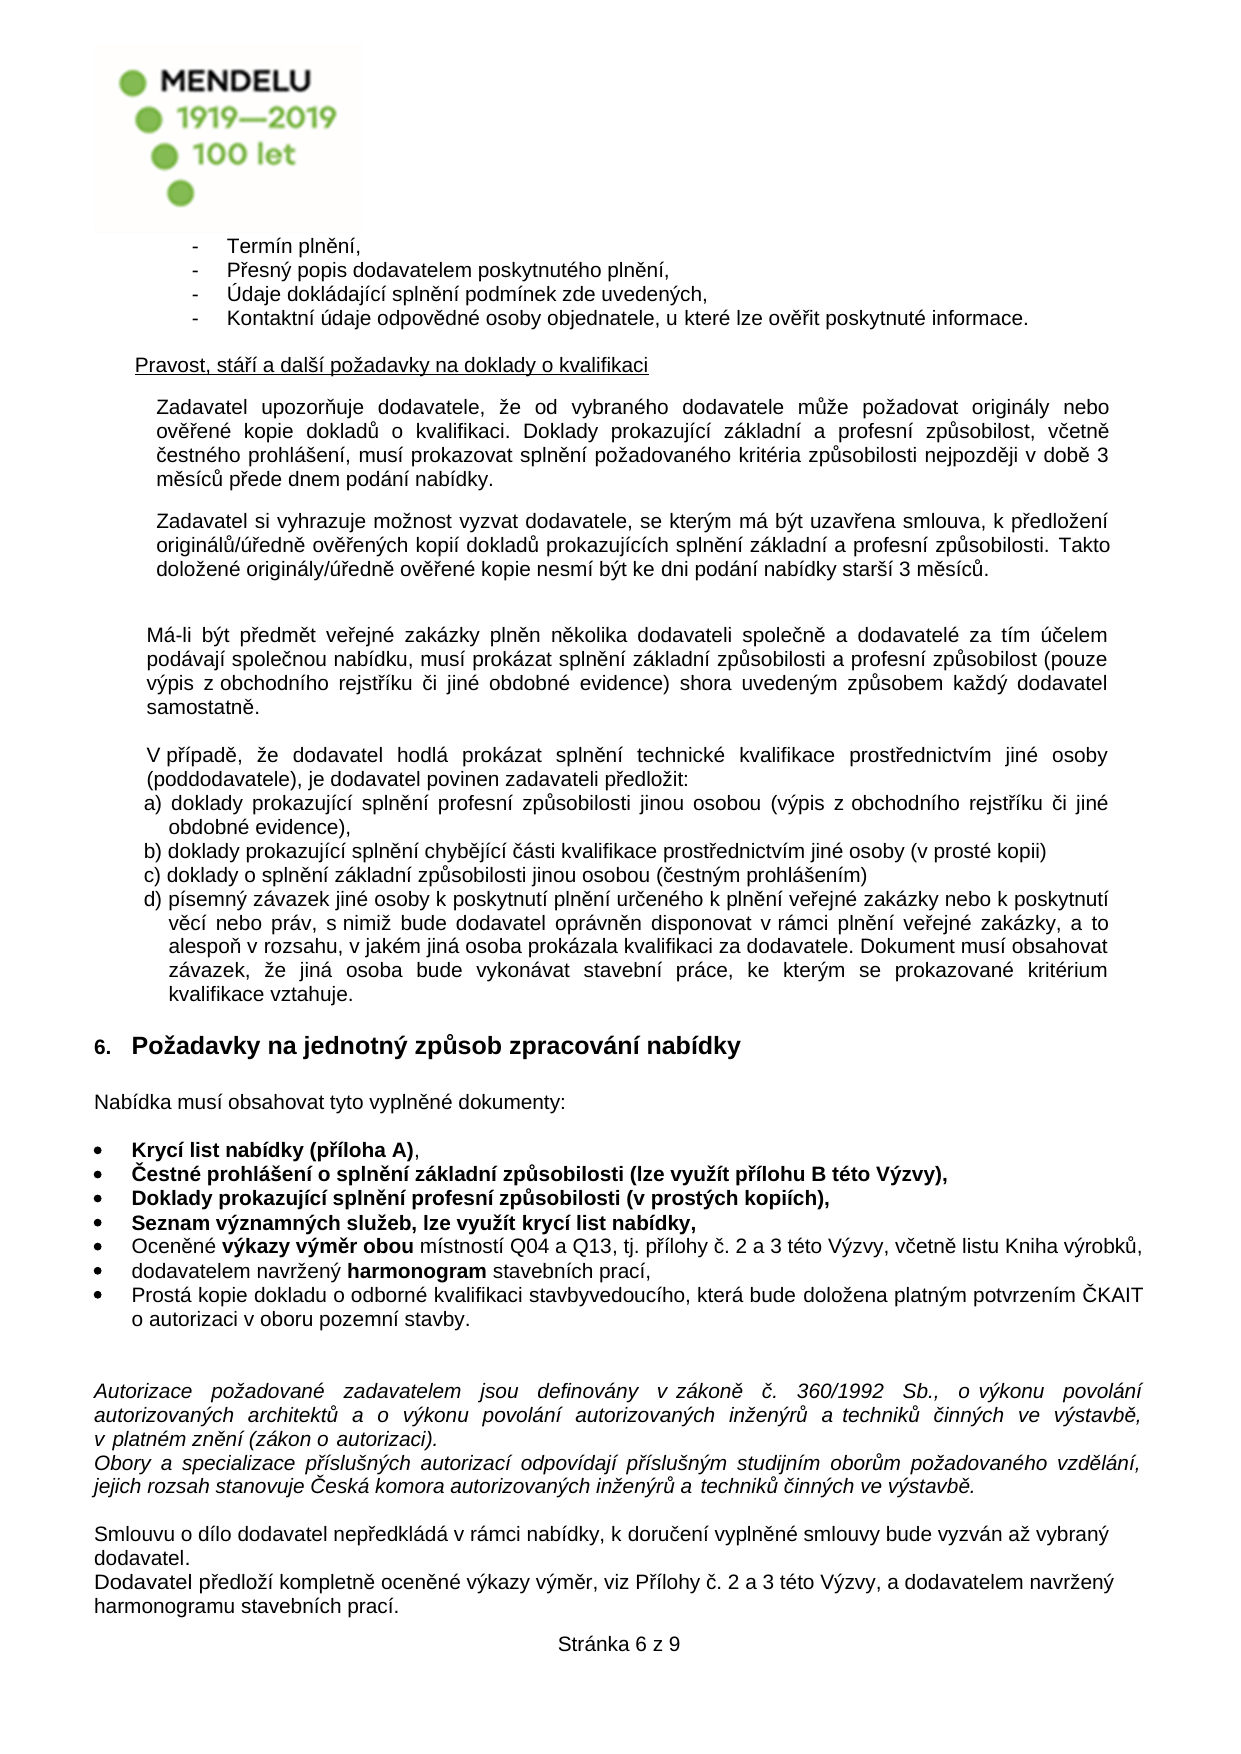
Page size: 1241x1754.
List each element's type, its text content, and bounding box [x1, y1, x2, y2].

list Kontaktní údaje odpovědné osoby objednatele, u které lze ověřit poskytnuté informace. [192, 305, 1128, 329]
text Smlouvu o dílo dodavatel nepředkládá v rámci nabídky, k doručení vyplněné smlouvy bude vyzván až vybraný dodavatel. [94, 1522, 1142, 1570]
text Nabídka musí obsahovat tyto vyplněné dokumenty: [94, 1090, 1144, 1114]
list Údaje dokládající splnění podmínek zde uvedených, [192, 281, 1128, 305]
text V případě, že dodavatel hodlá prokázat splnění technické kvalifikace prostřednictvím jiné osoby (poddodavatele), je dodavatel povinen zadavateli předložit: [146, 743, 1109, 791]
list Zadavatel si vyhrazuje možnost vyzvat dodavatele, se kterým má být uzavřena smlouva, k předložení originálů/úředně ověřených kopií dokladů prokazujících splnění základní a profesní způsobilosti. Takto doložené originály/úředně ověřené kopie nesmí být ke dni podání nabídky starší 3 měsíců. [156, 509, 1110, 581]
list Prostá kopie dokladu o odborné kvalifikaci stavbyvedoucího, která bude doložena platným potvrzením ČKAIT o autorizaci v oboru pozemní stavby. [94, 1282, 1144, 1331]
text Má-li být předmět veřejné zakázky plněn několika dodavateli společně a dodavatelé za tím účelem podávají společnou nabídku, musí prokázat splnění základní způsobilosti a profesní způsobilost (pouze výpis z obchodního rejstříku či jiné obdobné evidence) shora uvedeným způsobem každý dodavatel samostatně. [146, 623, 1109, 719]
list dodavatelem navržený harmonogram stavebních prací, [94, 1258, 1144, 1282]
text Obory a specializace příslušných autorizací odpovídají příslušným studijním oborům požadovaného vzdělání, jejich rozsah stanovuje Česká komora autorizovaných inženýrů a techniků činných ve výstavbě. [94, 1450, 1144, 1498]
list Seznam významných služeb, lze využít krycí list nabídky, [94, 1210, 1144, 1234]
list Doklady prokazující splnění profesní způsobilosti (v prostých kopiích), [94, 1186, 1144, 1210]
list Krycí list nabídky (příloha A), [94, 1138, 1144, 1162]
text b) doklady prokazující splnění chybějící části kvalifikace prostřednictvím jiné osoby (v prosté kopii) [143, 838, 1109, 862]
picture [93, 44, 364, 234]
text Pravost, stáří a další požadavky na doklady o kvalifikaci [94, 353, 1129, 377]
text d) písemný závazek jiné osoby k poskytnutí plnění určeného k plnění veřejné zakázky nebo k poskytnutí věcí nebo práv, s nimiž bude dodavatel oprávněn disponovat v rámci plnění veřejné zakázky, a to alespoň v rozsahu, v jakém jiná osoba prokázala kvalifikaci za dodavatele. Dokument musí obsahovat závazek, že jiná osoba bude vykonávat stavební práce, ke kterým se prokazované kritérium kvalifikace vztahuje. [143, 886, 1109, 1006]
list Čestné prohlášení o splnění základní způsobilosti (lze využít přílohu B této Výzvy), [94, 1162, 1144, 1186]
text c) doklady o splnění základní způsobilosti jinou osobou (čestným prohlášením) [143, 862, 1109, 886]
text Autorizace požadované zadavatelem jsou definovány v zákoně č. 360/1992 Sb., o výkonu povolání autorizovaných architektů a o výkonu povolání autorizovaných inženýrů a techniků činných ve výstavbě, v platném znění (zákon o autorizaci). [94, 1378, 1144, 1450]
list Zadavatel upozorňuje dodavatele, že od vybraného dodavatele může požadovat originály nebo ověřené kopie dokladů o kvalifikaci. Doklady prokazující základní a profesní způsobilost, včetně čestného prohlášení, musí prokazovat splnění požadovaného kritéria způsobilosti nejpozději v době 3 měsíců přede dnem podání nabídky. [156, 395, 1110, 491]
text a) doklady prokazující splnění profesní způsobilosti jinou osobou (výpis z obchodního rejstříku či jiné obdobné evidence), [143, 791, 1109, 838]
subtitle Požadavky na jednotný způsob zpracování nabídky [94, 1031, 1144, 1060]
list Oceněné výkazy výměr obou místností Q04 a Q13, tj. přílohy č. 2 a 3 této Výzvy, včetně listu Kniha výrobků, [94, 1234, 1144, 1258]
list Termín plnění, [192, 233, 1128, 257]
list Přesný popis dodavatelem poskytnutého plnění, [192, 257, 1128, 281]
text Dodavatel předloží kompletně oceněné výkazy výměr, viz Přílohy č. 2 a 3 této Výzvy, a dodavatelem navržený harmonogramu stavebních prací. [94, 1570, 1142, 1618]
